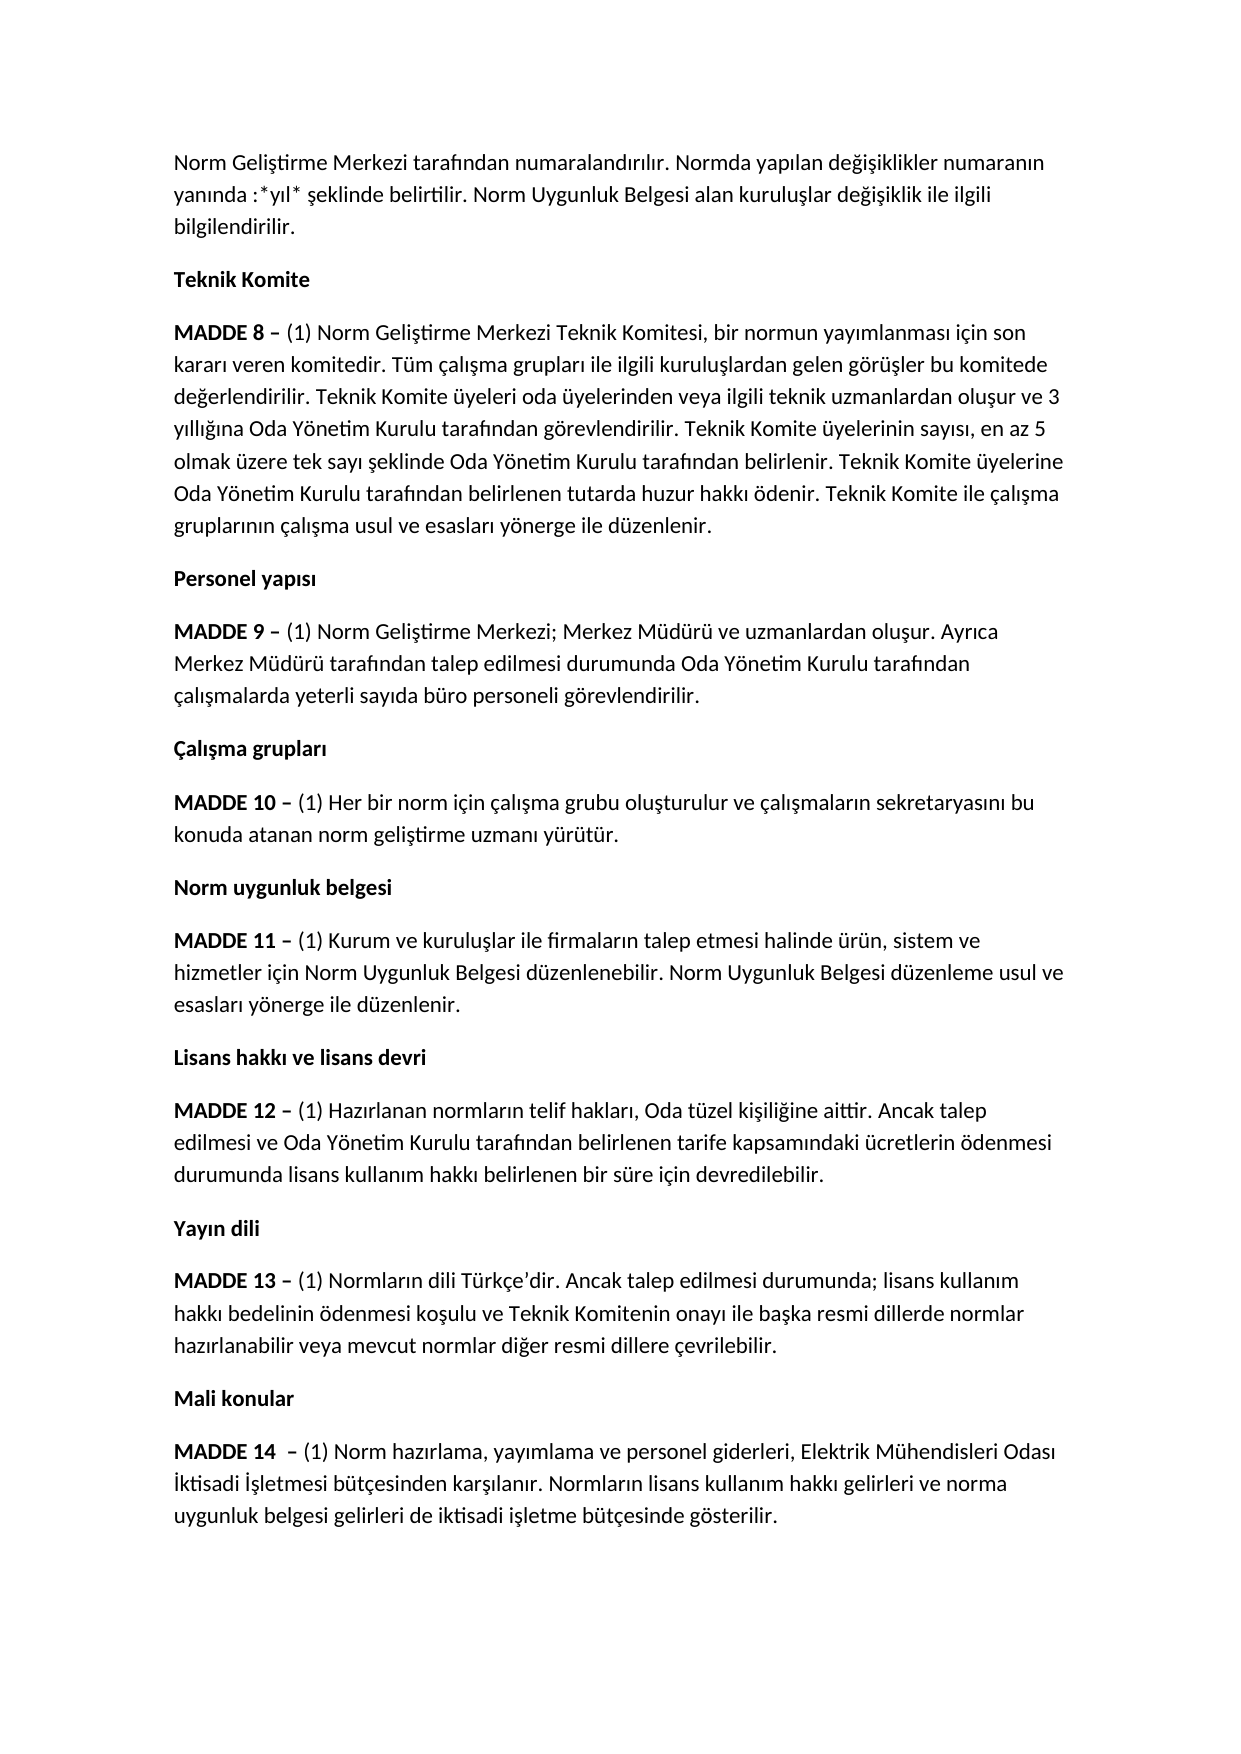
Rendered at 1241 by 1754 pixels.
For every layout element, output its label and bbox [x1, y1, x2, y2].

table_header [146, 148, 1094, 1554]
